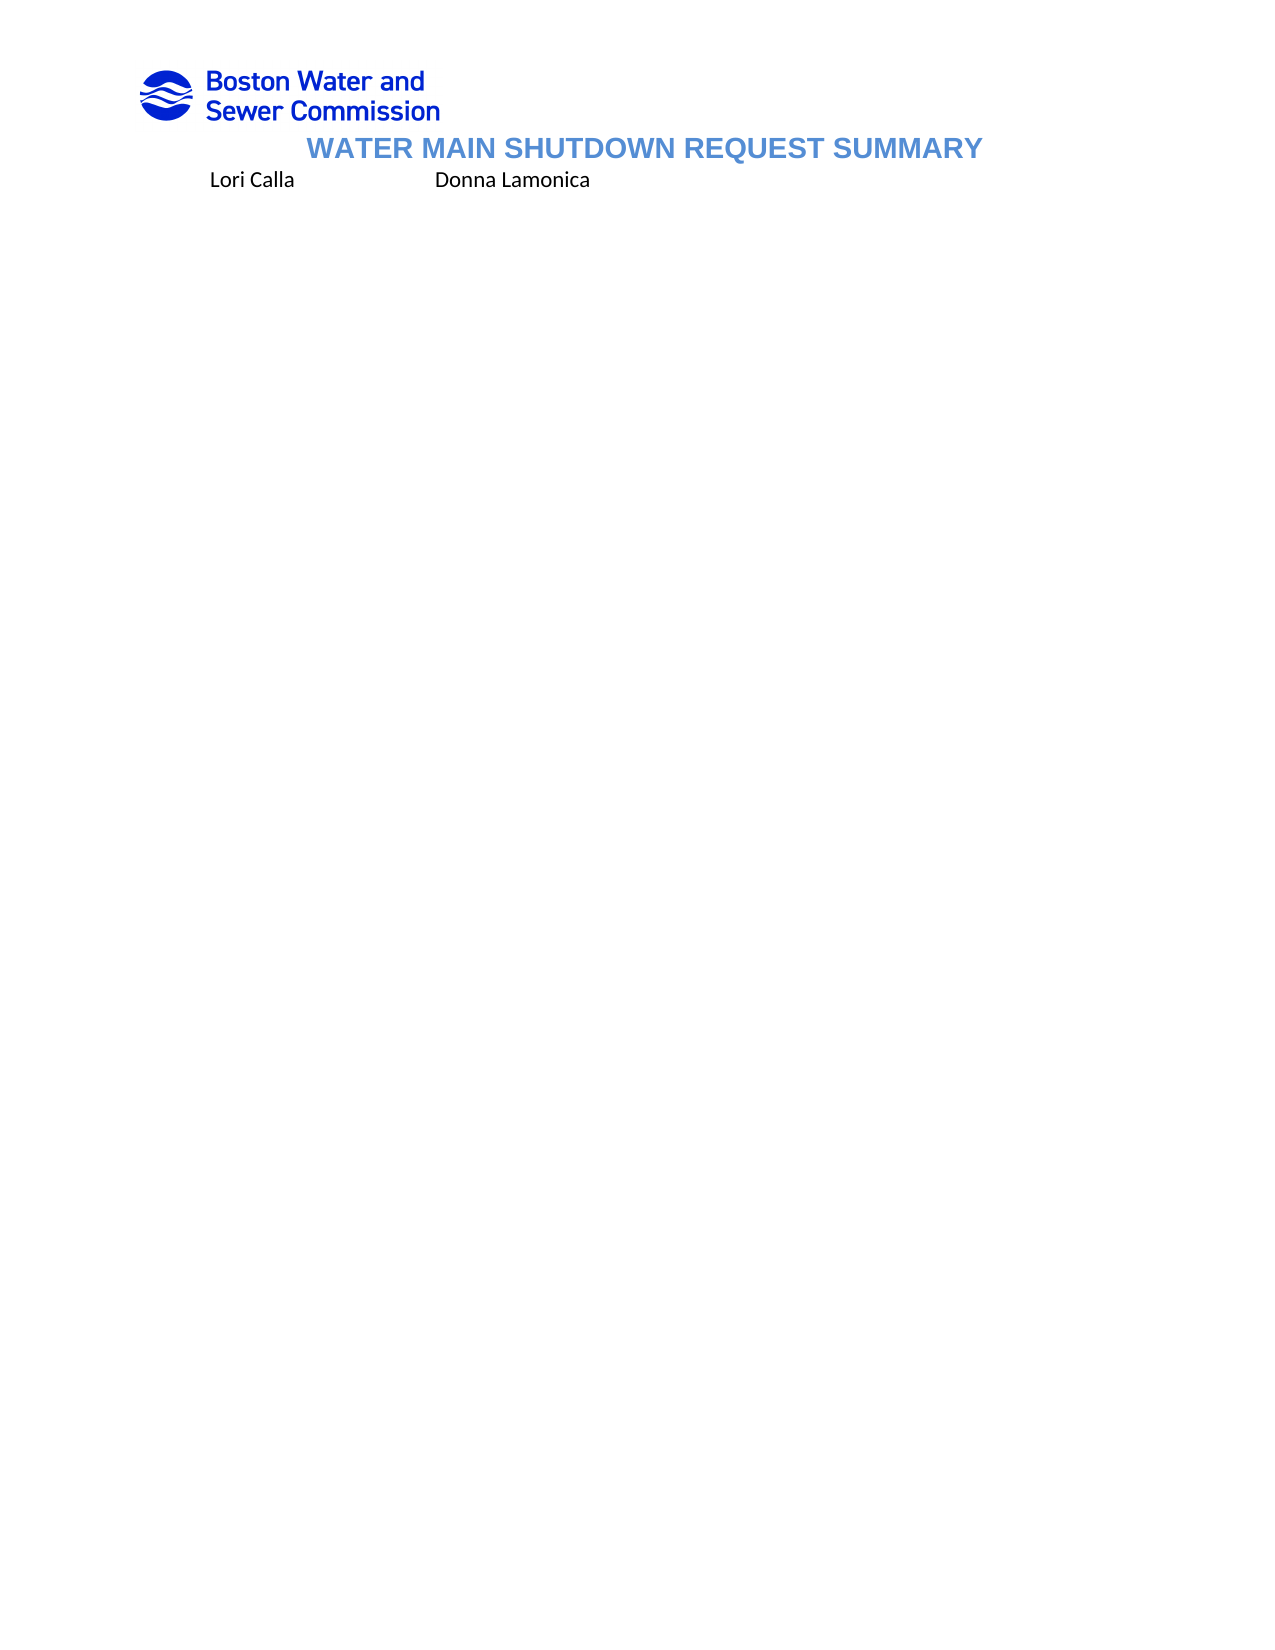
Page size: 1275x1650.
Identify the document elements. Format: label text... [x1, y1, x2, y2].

picture [135, 60, 444, 132]
text Lori Calla Donna Lamonica [135, 165, 1155, 193]
